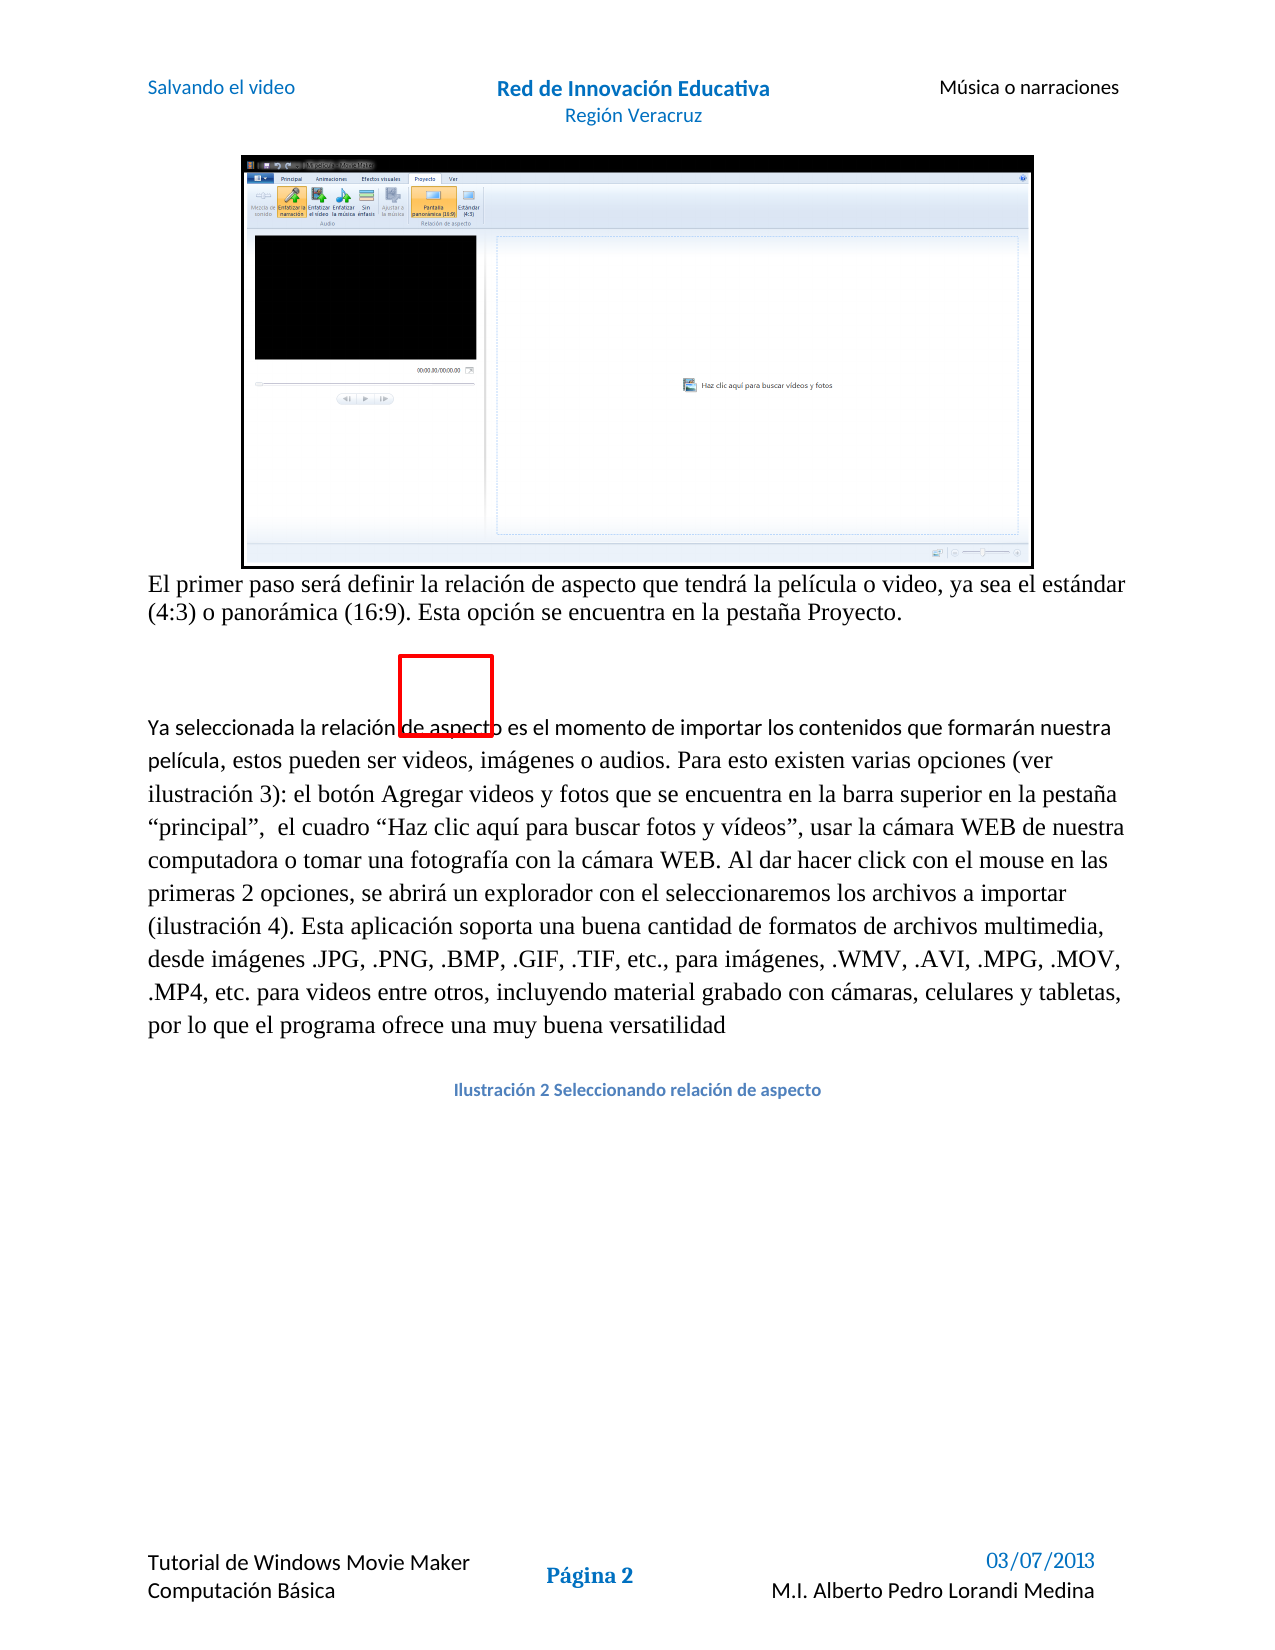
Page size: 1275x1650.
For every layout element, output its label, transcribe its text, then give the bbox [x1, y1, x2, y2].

text El primer paso será definir la relación de aspecto que tendrá la película o video, ya sea el estándar (4:3) o panorámica (16:9). Esta opción se encuentra en la pestaña Proyecto. [148, 155, 1127, 626]
text Ya seleccionada la relación de aspecto es el momento de importar los contenidos que formarán nuestra película, estos pueden ser videos, imágenes o audios. Para esto existen varias opciones (ver ilustración 3): el botón Agregar videos y fotos que se encuentra en la barra superior en la pestaña “principal”, el cuadro “Haz clic aquí para buscar fotos y vídeos”, usar la cámara WEB de nuestra computadora o tomar una fotografía con la cámara WEB. Al dar hacer click con el mouse en las primeras 2 opciones, se abrirá un explorador con el seleccionaremos los archivos a importar (ilustración 4). Esta aplicación soporta una buena cantidad de formatos de archivos multimedia, desde imágenes .JPG, .PNG, .BMP, .GIF, .TIF, etc., para imágenes, .WMV, .AVI, .MPG, .MOV, .MP4, etc. para videos entre otros, incluyendo material grabado con cámaras, celulares y tabletas, por lo que el programa ofrece una muy buena versatilidad [148, 713, 1127, 1039]
